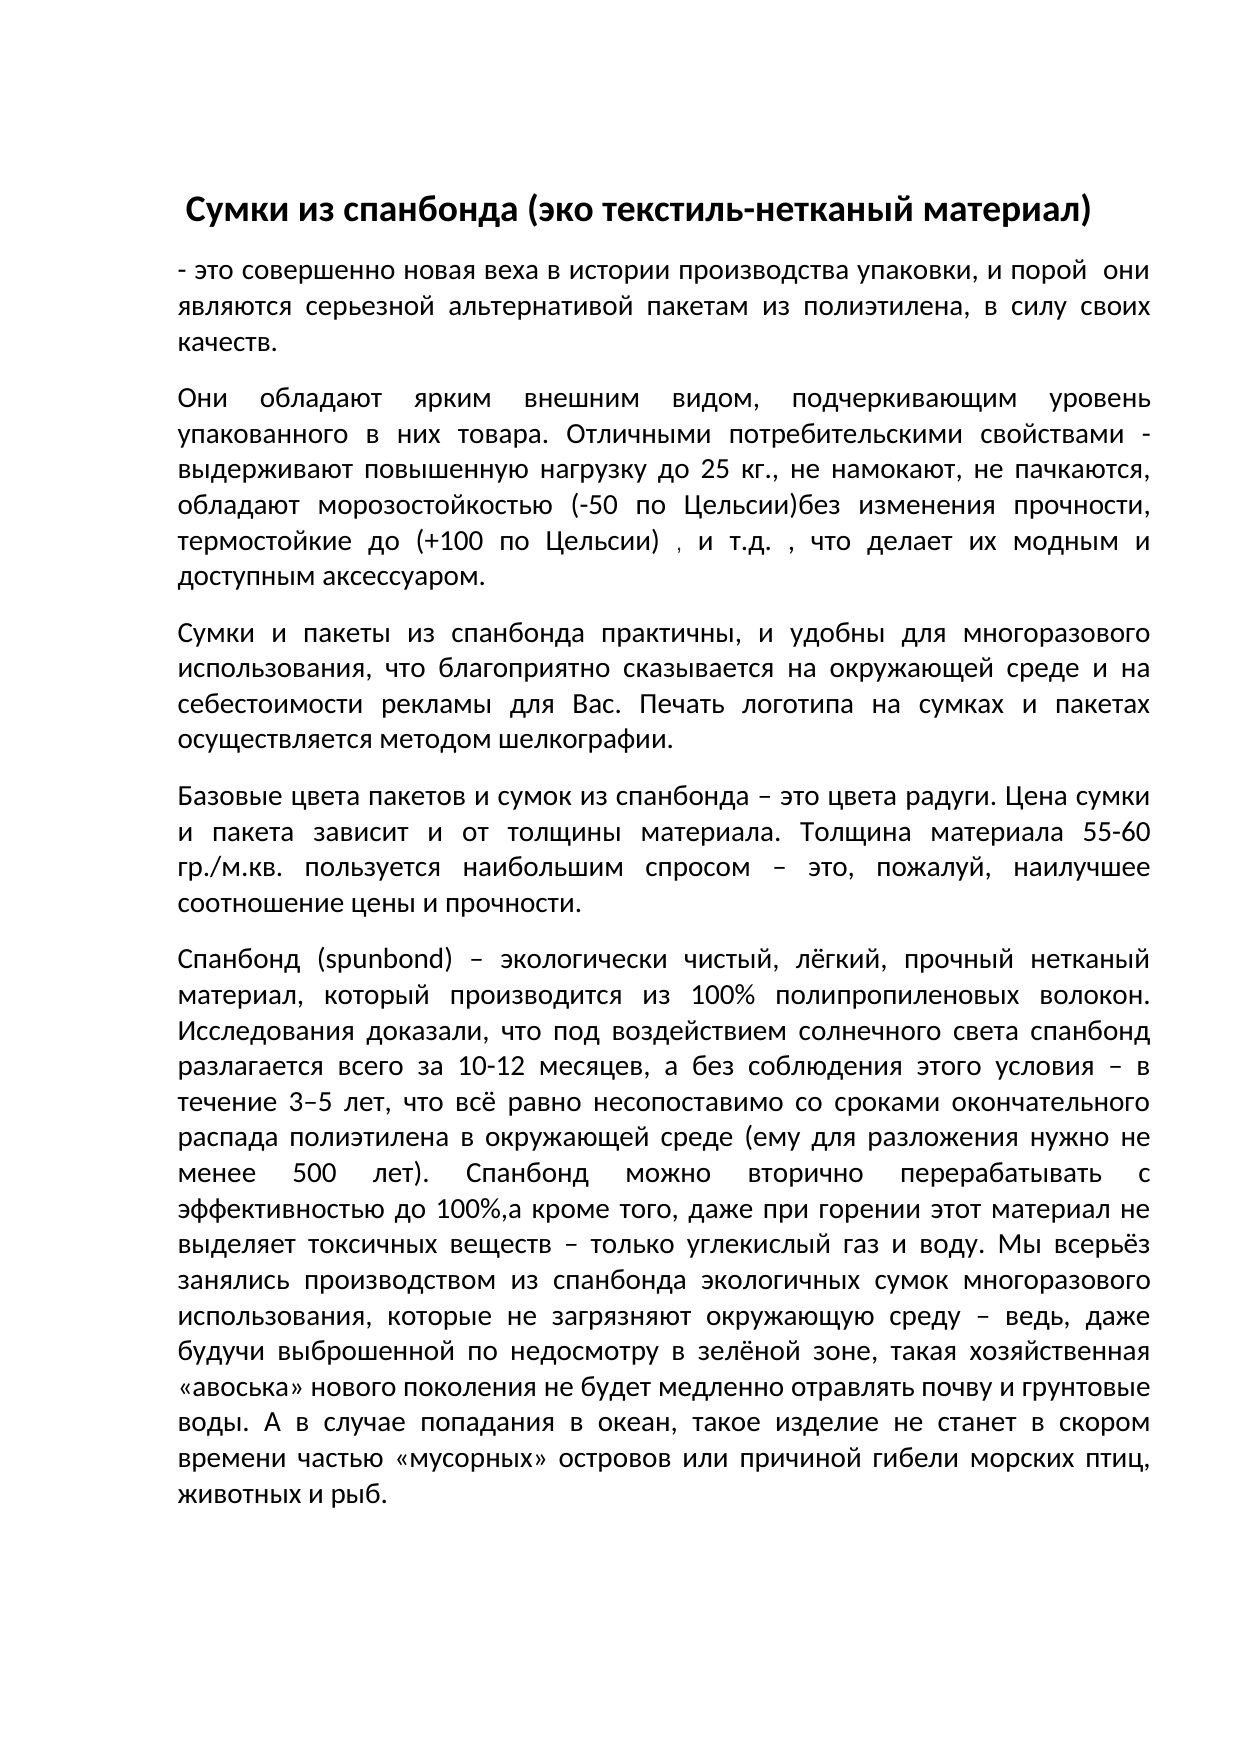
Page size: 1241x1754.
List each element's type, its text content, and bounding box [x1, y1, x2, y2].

text Сумки и пакеты из спанбонда практичны, и удобны для многоразового использования, что благоприятно сказывается на окружающей среде и на себестоимости рекламы для Вас. Печать логотипа на сумках и пакетах осуществляется методом шелкографии. [177, 614, 1152, 756]
text Спанбонд (spunbond) – экологически чистый, лёгкий, прочный нетканый материал, который производится из 100% полипропиленовых волокон. Исследования доказали, что под воздействием солнечного света спанбонд разлагается всего за 10-12 месяцев, а без соблюдения этого условия – в течение 3–5 лет, что всё равно несопоставимо со сроками окончательного распада полиэтилена в окружающей среде (ему для разложения нужно не менее 500 лет). Спанбонд можно вторично перерабатывать с эффективностью до 100%,а кроме того, даже при горении этот материал не выделяет токсичных веществ – только углекислый газ и воду. Мы всерьёз занялись производством из спанбонда экологичных сумок многоразового использования, которые не загрязняют окружающую среду – ведь, даже будучи выброшенной по недосмотру в зелёной зоне, такая хозяйственная «авоська» нового поколения не будет медленно отравлять почву и грунтовые воды. А в случае попадания в океан, такое изделие не станет в скором времени частью «мусорных» островов или причиной гибели морских птиц, животных и рыб. [177, 940, 1152, 1510]
text - это совершенно новая веха в истории производства упаковки, и порой они являются серьезной альтернативой пакетам из полиэтилена, в силу своих качеств. [177, 251, 1152, 358]
text Сумки из спанбонда (эко текстиль-нетканый материал) [177, 185, 1152, 231]
text Они обладают ярким внешним видом, подчеркивающим уровень упакованного в них товара. Отличными потребительскими свойствами - выдерживают повышенную нагрузку до 25 кг., не намокают, не пачкаются, обладают морозостойкостью (-50 по Цельсии)без изменения прочности, термостойкие до (+100 по Цельсии) , и т.д. , что делает их модным и доступным аксессуаром. [177, 379, 1152, 593]
text Базовые цвета пакетов и сумок из спанбонда – это цвета радуги. Цена сумки и пакета зависит и от толщины материала. Толщина материала 55-60 гр./м.кв. пользуется наибольшим спросом – это, пожалуй, наилучшее соотношение цены и прочности. [177, 777, 1152, 919]
